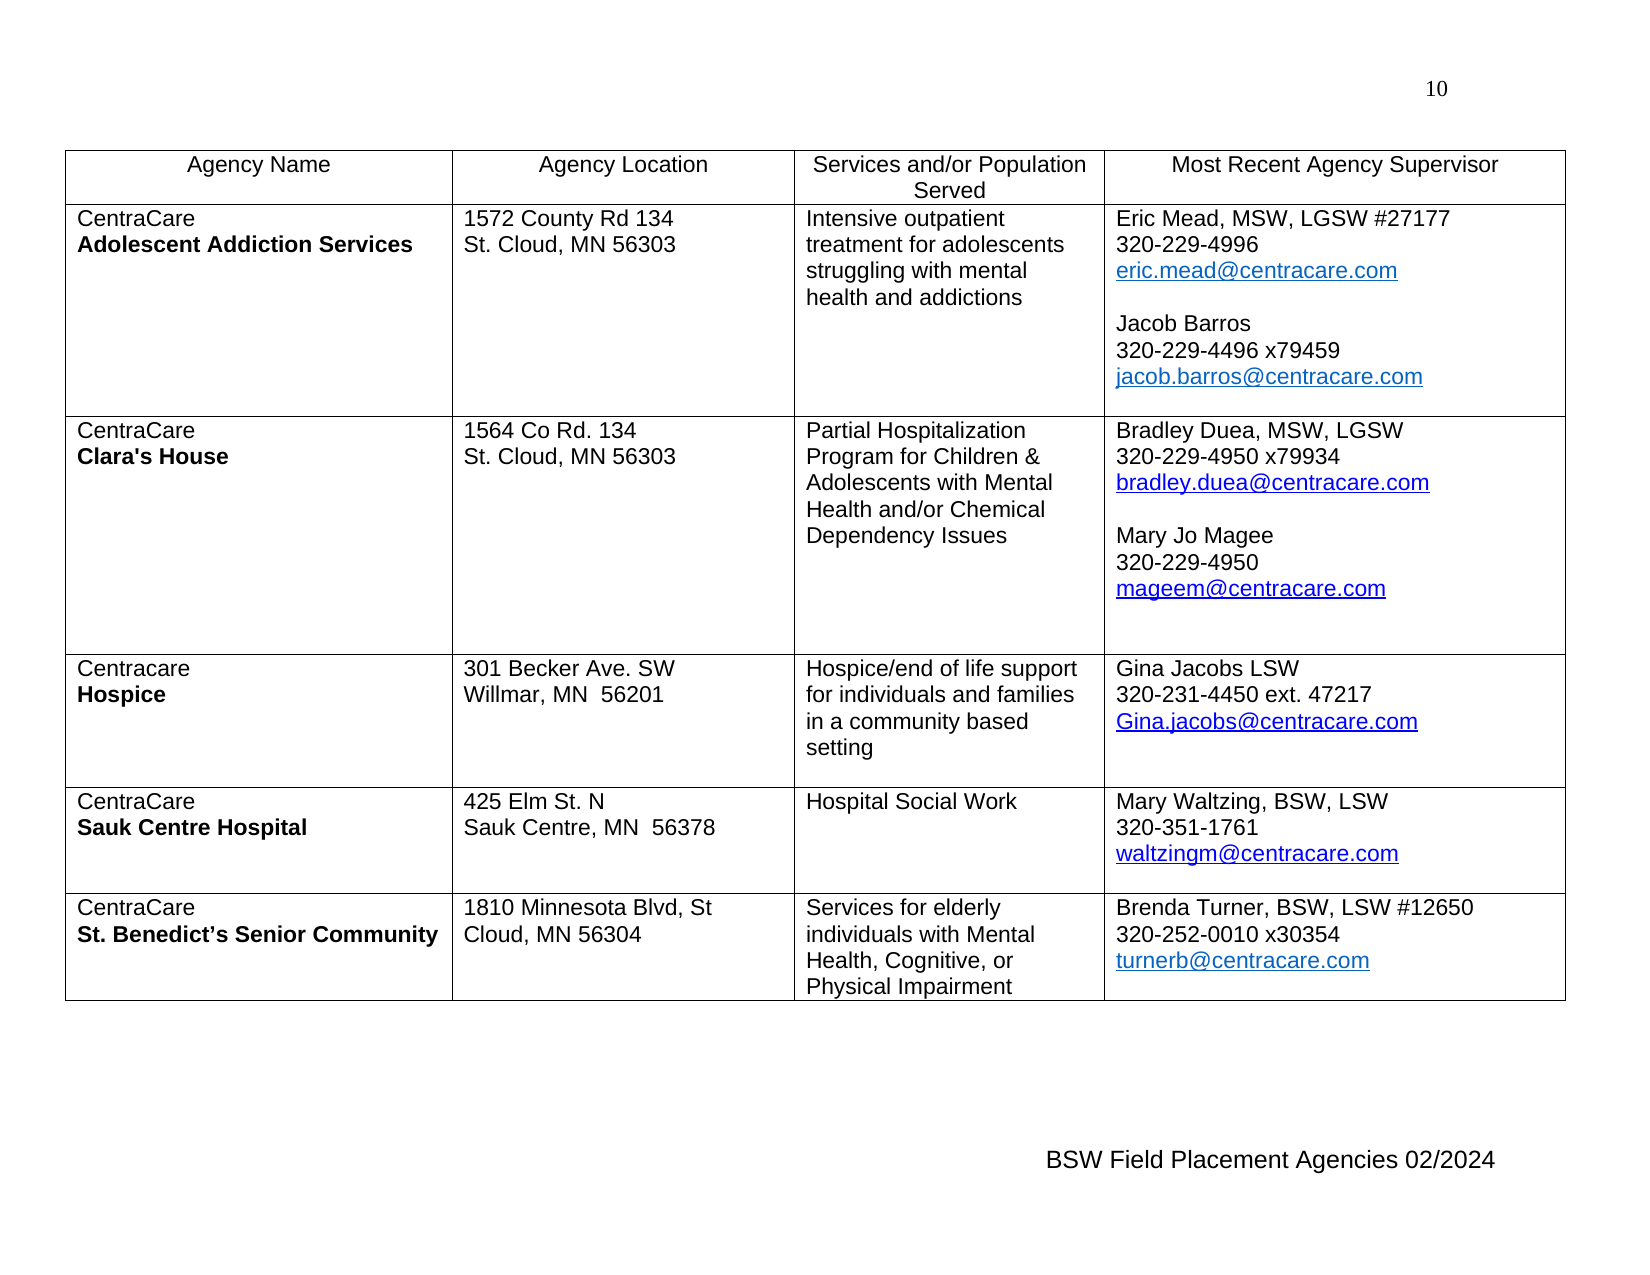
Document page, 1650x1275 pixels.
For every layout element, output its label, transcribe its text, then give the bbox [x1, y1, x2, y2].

table_cell Mary Waltzing, BSW, LSW 320-351-1761 waltzingm@centracare.com [1105, 788, 1565, 893]
table_cell CentraCare Clara's House [66, 417, 452, 654]
table_header Agency Location [453, 151, 794, 204]
table_cell Partial Hospitalization Program for Children & Adolescents with Mental Health and/or Chemical Dependency Issues [795, 417, 1104, 654]
table_header Most Recent Agency Supervisor [1105, 151, 1565, 204]
table_cell CentraCare Adolescent Addiction Services [66, 205, 452, 416]
table_cell Hospital Social Work [795, 788, 1104, 893]
table_cell Brenda Turner, BSW, LSW #12650 320-252-0010 x30354 turnerb@centracare.com [1105, 894, 1565, 999]
table_header Services and/or Population Served [795, 151, 1104, 204]
table_cell Intensive outpatient treatment for adolescents struggling with mental health and addictions [795, 205, 1104, 416]
table_header Agency Name [66, 151, 452, 204]
table_cell Centracare Hospice [66, 655, 452, 787]
table_cell Bradley Duea, MSW, LGSW 320-229-4950 x79934 bradley.duea@centracare.com Mary Jo Magee 320-229-4950 mageem@centracare.com [1105, 417, 1565, 654]
table_cell 1810 Minnesota Blvd, St Cloud, MN 56304 [453, 894, 794, 999]
table_cell Hospice/end of life support for individuals and families in a community based setting [795, 655, 1104, 787]
table_cell 301 Becker Ave. SW Willmar, MN 56201 [453, 655, 794, 787]
table_cell CentraCare St. Benedict’s Senior Community [66, 894, 452, 999]
table_cell Gina Jacobs LSW 320-231-4450 ext. 47217 Gina.jacobs@centracare.com [1105, 655, 1565, 787]
table_cell 425 Elm St. N Sauk Centre, MN 56378 [453, 788, 794, 893]
table_cell Services for elderly individuals with Mental Health, Cognitive, or Physical Impairment [795, 894, 1104, 999]
table_cell Eric Mead, MSW, LGSW #27177 320-229-4996 eric.mead@centracare.com Jacob Barros 320-229-4496 x79459 jacob.barros@centracare.com [1105, 205, 1565, 416]
table_cell CentraCare Sauk Centre Hospital [66, 788, 452, 893]
table_cell 1564 Co Rd. 134 St. Cloud, MN 56303 [453, 417, 794, 654]
table_cell 1572 County Rd 134 St. Cloud, MN 56303 [453, 205, 794, 416]
